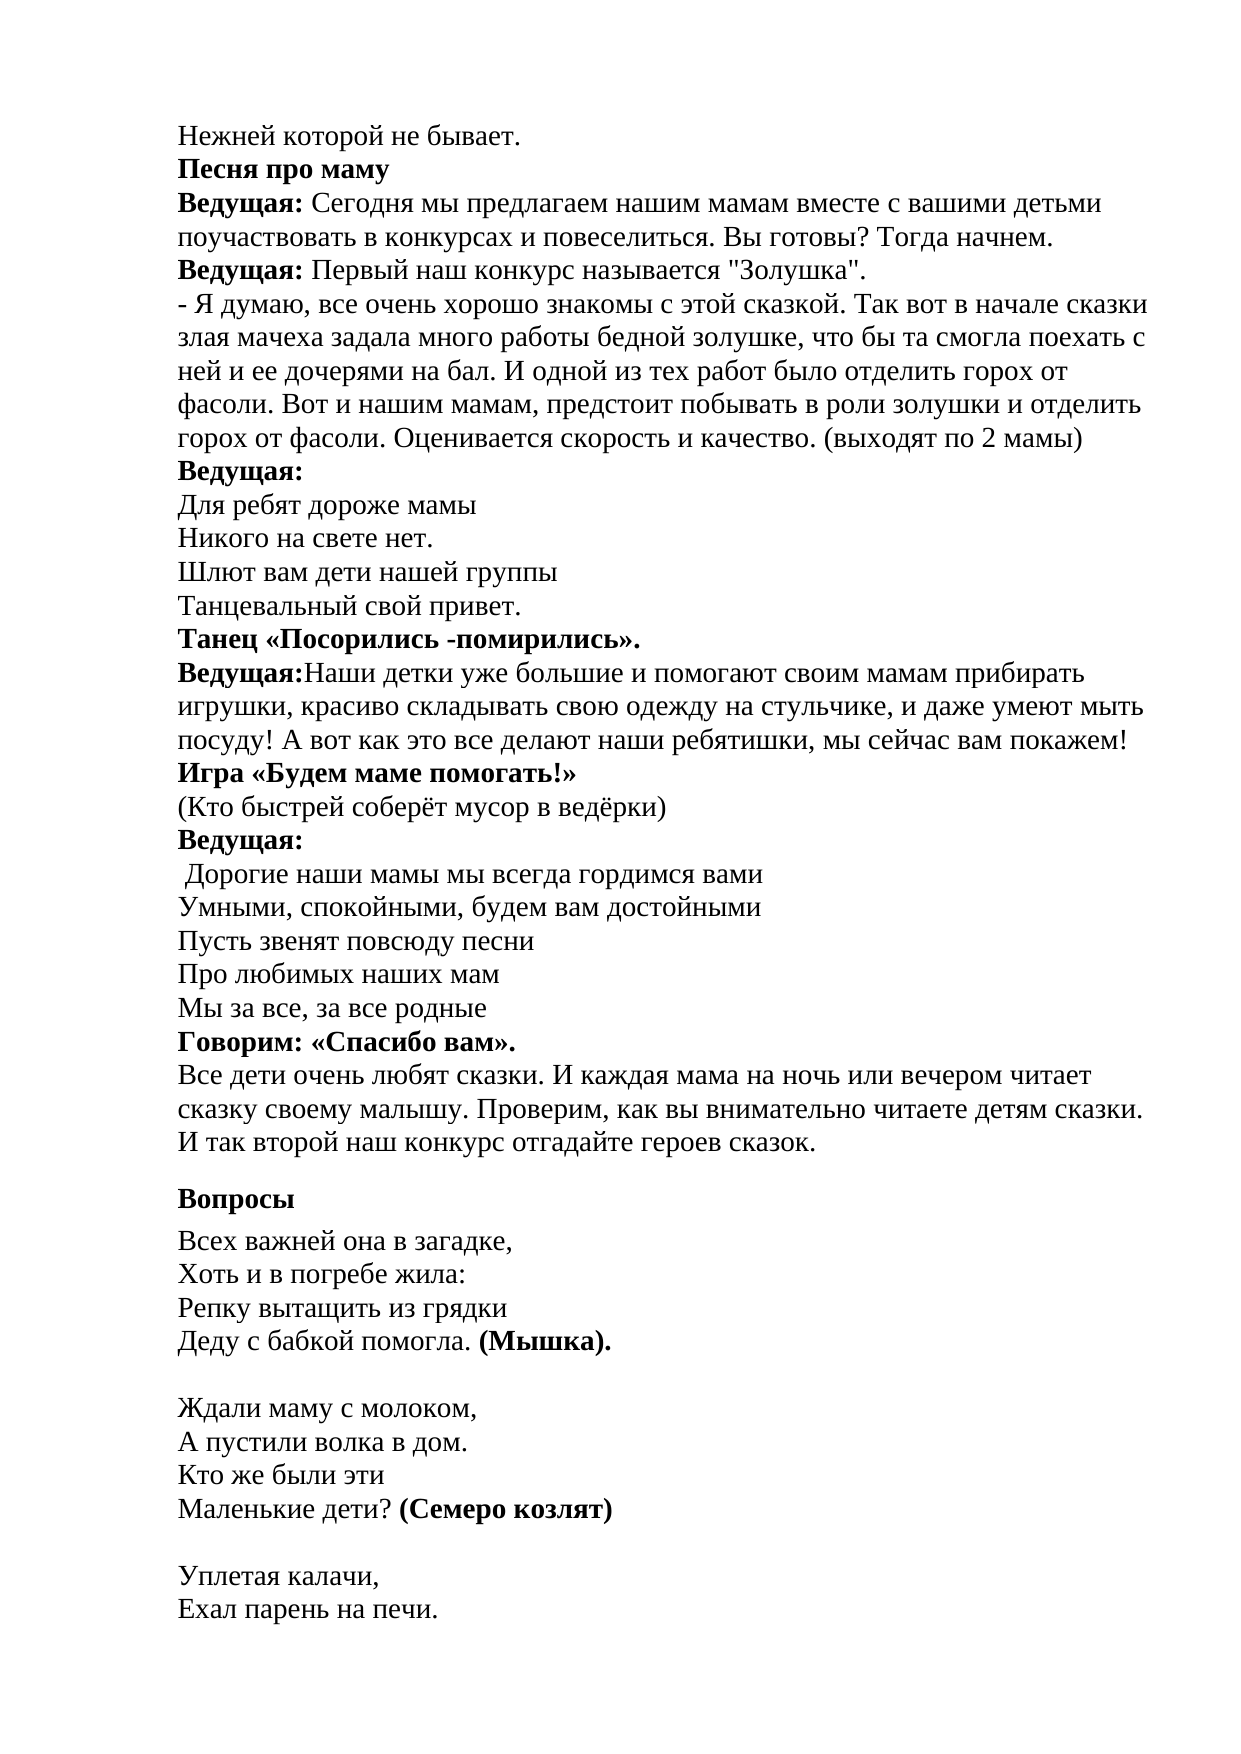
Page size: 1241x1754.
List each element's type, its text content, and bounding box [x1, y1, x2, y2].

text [177, 118, 1152, 1158]
text Вопросы [177, 1181, 1152, 1215]
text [177, 1223, 1152, 1625]
